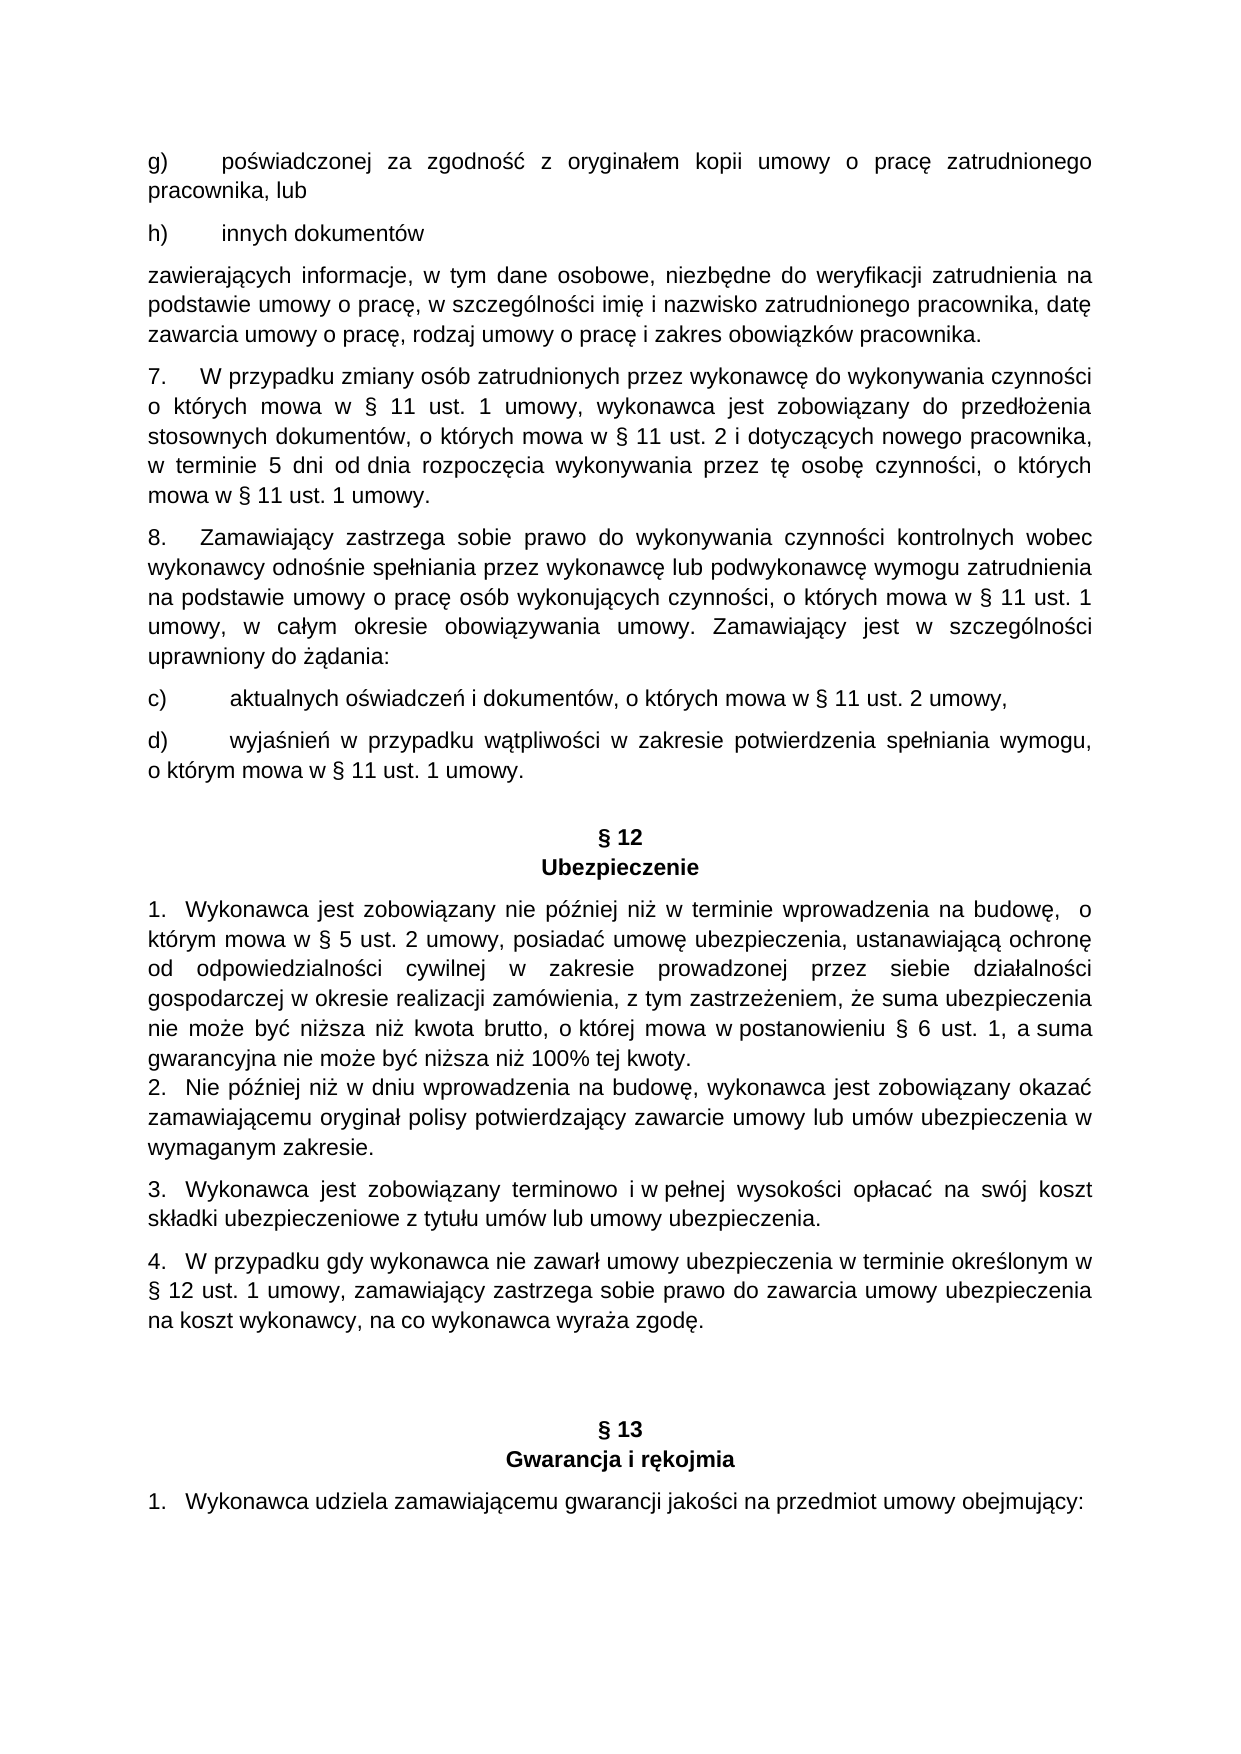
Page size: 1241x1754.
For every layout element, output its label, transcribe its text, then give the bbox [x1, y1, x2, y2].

list Zamawiający zastrzega sobie prawo do wykonywania czynności kontrolnych wobec wykonawcy odnośnie spełniania przez wykonawcę lub podwykonawcę wymogu zatrudnienia na podstawie umowy o pracę osób wykonujących czynności, o których mowa w § 11 ust. 1 umowy, w całym okresie obowiązywania umowy. Zamawiający jest w szczególności uprawniony do żądania: [148, 524, 1093, 669]
text Gwarancja i rękojmia [148, 1446, 1093, 1472]
list wyjaśnień w przypadku wątpliwości w zakresie potwierdzenia spełniania wymogu, o którym mowa w § 11 ust. 1 umowy. [148, 727, 1093, 783]
list poświadczonej za zgodność z oryginałem kopii umowy o pracę zatrudnionego pracownika, lub [148, 148, 1093, 204]
list Nie później niż w dniu wprowadzenia na budowę, wykonawca jest zobowiązany okazać zamawiającemu oryginał polisy potwierdzający zawarcie umowy lub umów ubezpieczenia w wymaganym zakresie. [148, 1074, 1093, 1160]
list Wykonawca udziela zamawiającemu gwarancji jakości na przedmiot umowy obejmujący: [148, 1488, 1093, 1514]
text zawierających informacje, w tym dane osobowe, niezbędne do weryfikacji zatrudnienia na podstawie umowy o pracę, w szczególności imię i nazwisko zatrudnionego pracownika, datę zawarcia umowy o pracę, rodzaj umowy o pracę i zakres obowiązków pracownika. [148, 262, 1093, 347]
list W przypadku zmiany osób zatrudnionych przez wykonawcę do wykonywania czynności o których mowa w § 11 ust. 1 umowy, wykonawca jest zobowiązany do przedłożenia stosownych dokumentów, o których mowa w § 11 ust. 2 i dotyczących nowego pracownika, w terminie 5 dni od dnia rozpoczęcia wykonywania przez tę osobę czynności, o których mowa w § 11 ust. 1 umowy. [148, 363, 1093, 508]
text Ubezpieczenie [148, 854, 1093, 880]
list innych dokumentów [148, 219, 1093, 246]
text § 13 [148, 1416, 1093, 1443]
list aktualnych oświadczeń i dokumentów, o których mowa w § 11 ust. 2 umowy, [148, 685, 1093, 711]
list Wykonawca jest zobowiązany nie później niż w terminie wprowadzenia na budowę, o którym mowa w § 5 ust. 2 umowy, posiadać umowę ubezpieczenia, ustanawiającą ochronę od odpowiedzialności cywilnej w zakresie prowadzonej przez siebie działalności gospodarczej w okresie realizacji zamówienia, z tym zastrzeżeniem, że suma ubezpieczenia nie może być niższa niż kwota brutto, o której mowa w postanowieniu § 6 ust. 1, a suma gwarancyjna nie może być niższa niż 100% tej kwoty. [148, 896, 1093, 1071]
list Wykonawca jest zobowiązany terminowo i w pełnej wysokości opłacać na swój koszt składki ubezpieczeniowe z tytułu umów lub umowy ubezpieczenia. [148, 1176, 1093, 1232]
list W przypadku gdy wykonawca nie zawarł umowy ubezpieczenia w terminie określonym w § 12 ust. 1 umowy, zamawiający zastrzega sobie prawo do zawarcia umowy ubezpieczenia na koszt wykonawcy, na co wykonawca wyraża zgodę. [148, 1248, 1093, 1333]
text § 12 [148, 824, 1093, 851]
